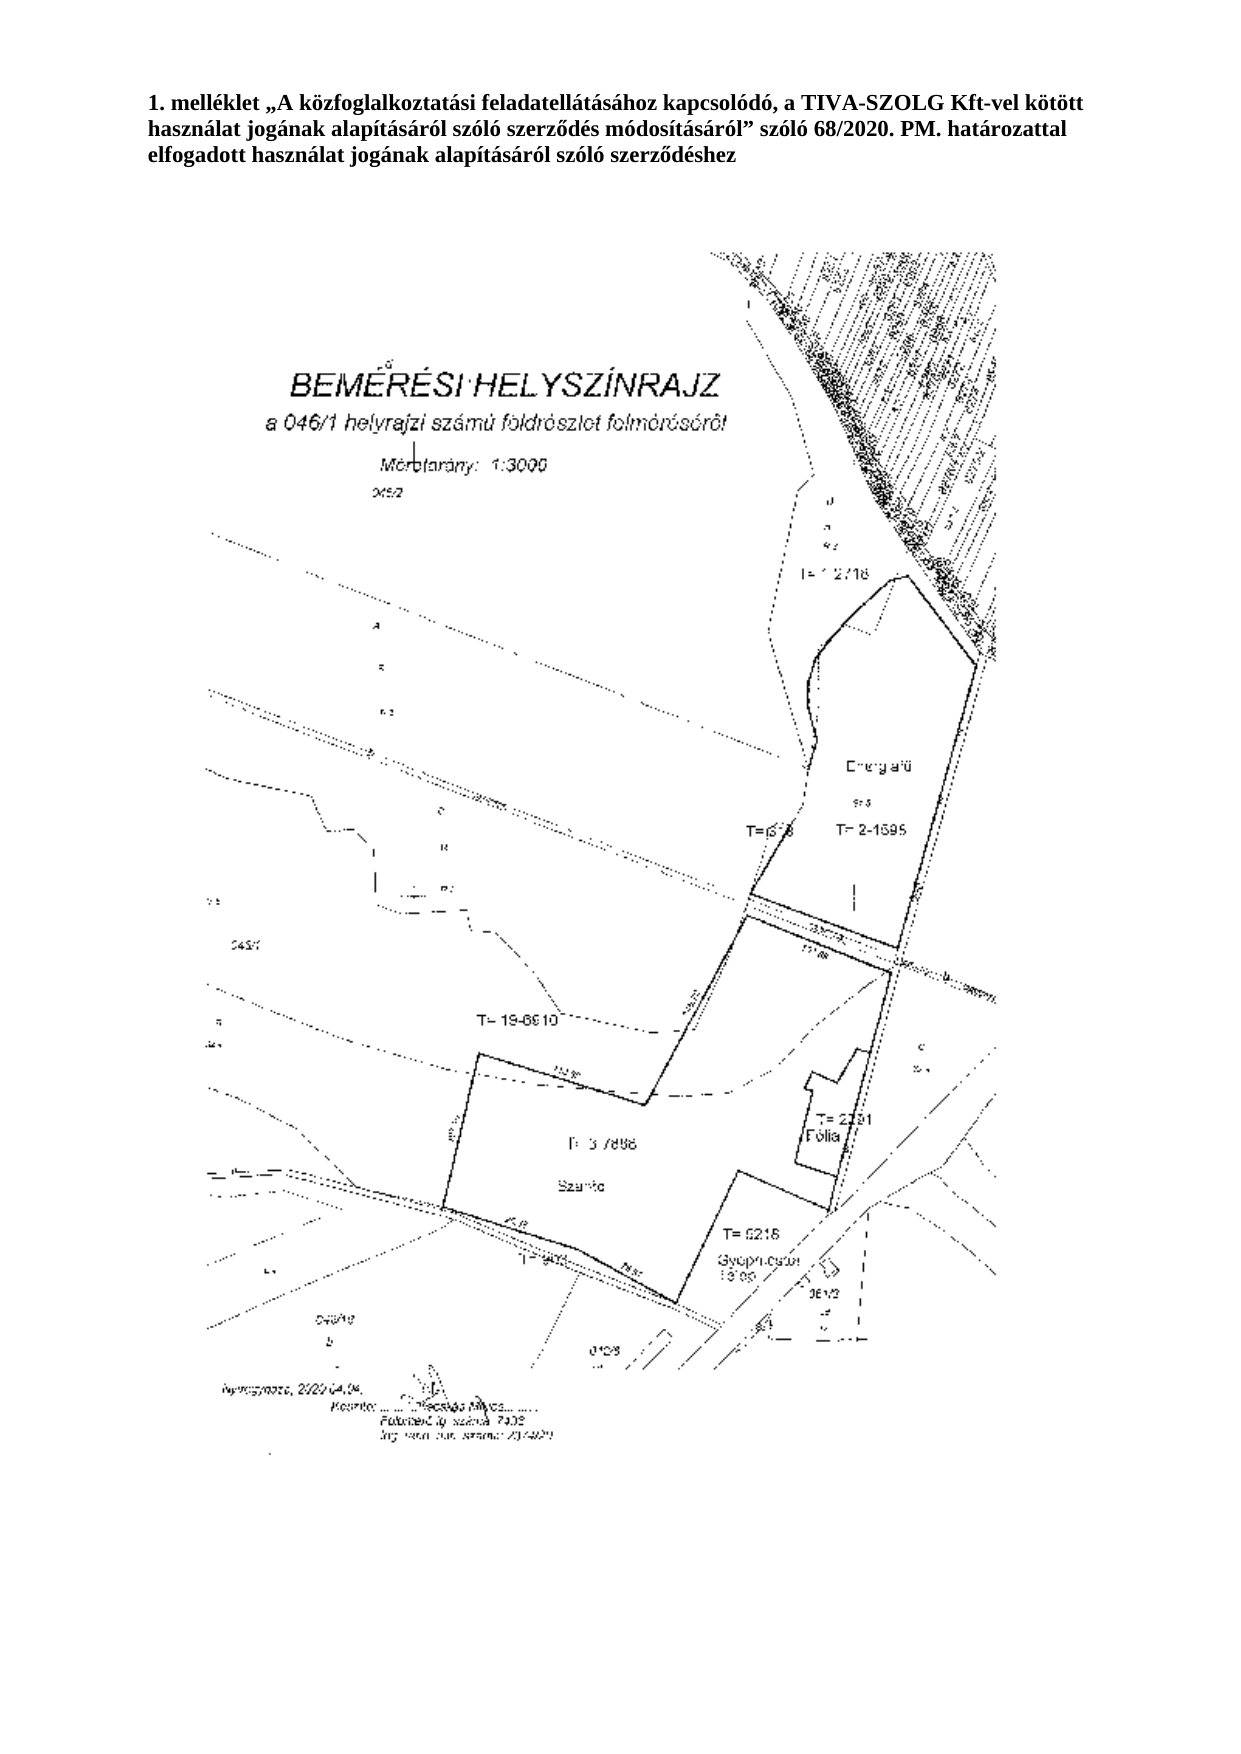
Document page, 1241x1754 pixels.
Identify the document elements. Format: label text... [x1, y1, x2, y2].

text 1. melléklet „A közfoglalkoztatási feladatellátásához kapcsolódó, a TIVA-SZOLG Kft-vel kötött használat jogának alapításáról szóló szerződés módosításáról” szóló 68/2020. PM. határozattal elfogadott használat jogának alapításáról szóló szerződéshez [148, 89, 1122, 168]
